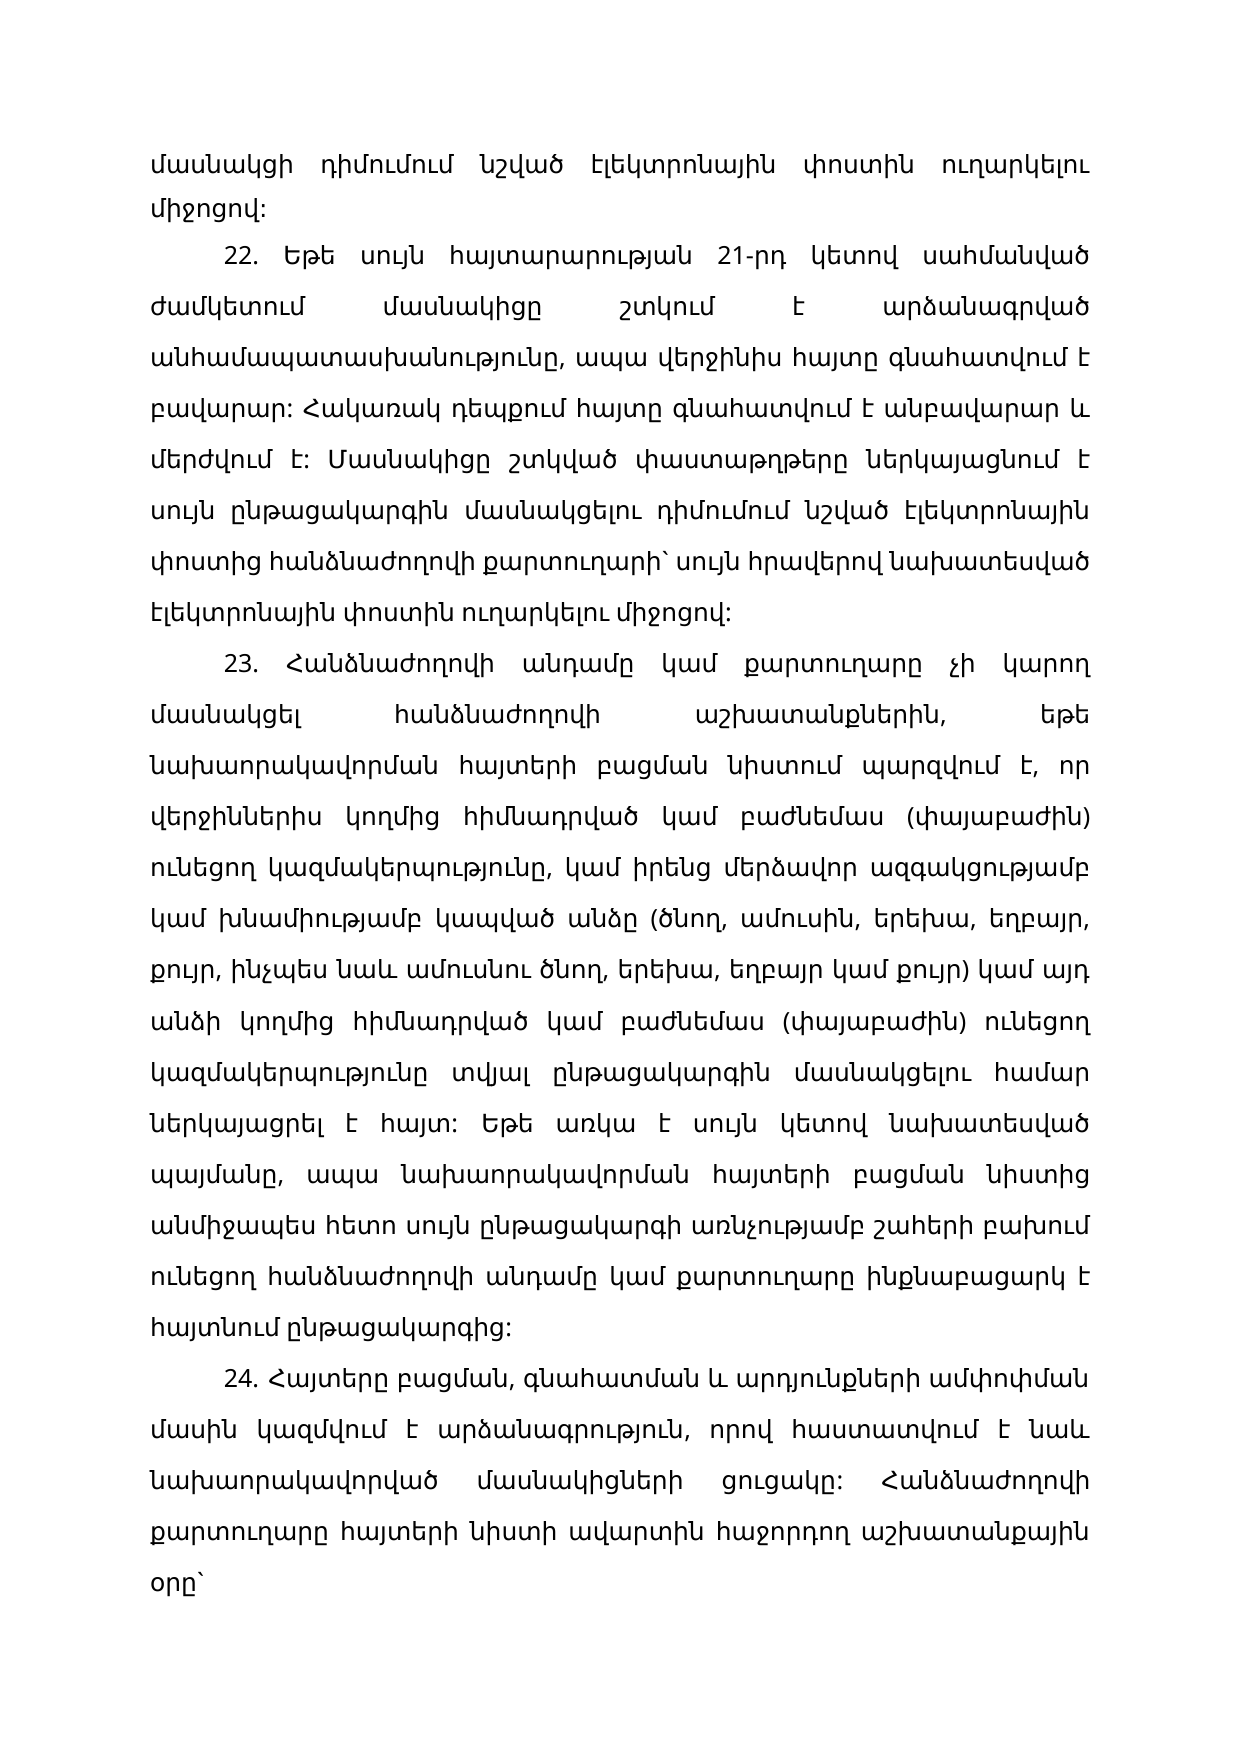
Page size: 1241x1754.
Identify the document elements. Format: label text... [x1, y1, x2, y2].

text 22. Եթե սույն հայտարարության 21-րդ կետով սահմանված ժամկետում մասնակիցը շտկում է արձանագրված անհամապատասխանությունը, ապա վերջինիս հայտը գնահատվում է բավարար: Հակառակ դեպքում հայտը գնահատվում է անբավարար և մերժվում է: Մասնակիցը շտկված փաստաթղթերը ներկայացնում է սույն ընթացակարգին մասնակցելու դիմումում նշված էլեկտրոնային փոստից հանձնաժողովի քարտուղարի` սույն հրավերով նախատեսված էլեկտրոնային փոստին ուղարկելու միջոցով: [150, 237, 1090, 629]
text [150, 150, 1090, 223]
text 24. Հայտերը բացման, գնահատման և արդյունքների ամփոփման մասին կազմվում է արձանագրություն, որով հաստատվում է նաև նախաորակավորված մասնակիցների ցուցակը: Հանձնաժողովի քարտուղարը հայտերի նիստի ավարտին հաջորդող աշխատանքային օրը` [150, 1360, 1090, 1599]
text 23. Հանձնաժողովի անդամը կամ քարտուղարը չի կարող մասնակցել հանձնաժողովի աշխատանքներին, եթե նախաորակավորման հայտերի բացման նիստում պարզվում է, որ վերջիններիս կողմից հիմնադրված կամ բաժնեմաս (փայաբաժին) ունեցող կազմակերպությունը, կամ իրենց մերձավոր ազգակցությամբ կամ խնամիությամբ կապված անձը (ծնող, ամուսին, երեխա, եղբայր, քույր, ինչպես նաև ամուսնու ծնող, երեխա, եղբայր կամ քույր) կամ այդ անձի կողմից հիմնադրված կամ բաժնեմաս (փայաբաժին) ունեցող կազմակերպությունը տվյալ ընթացակարգին մասնակցելու համար ներկայացրել է հայտ: Եթե առկա է սույն կետով նախատեսված պայմանը, ապա նախաորակավորման հայտերի բացման նիստից անմիջապես հետո սույն ընթացակարգի առնչությամբ շահերի բախում ունեցող հանձնաժողովի անդամը կամ քարտուղարը ինքնաբացարկ է հայտնում ընթացակարգից: [150, 646, 1090, 1343]
